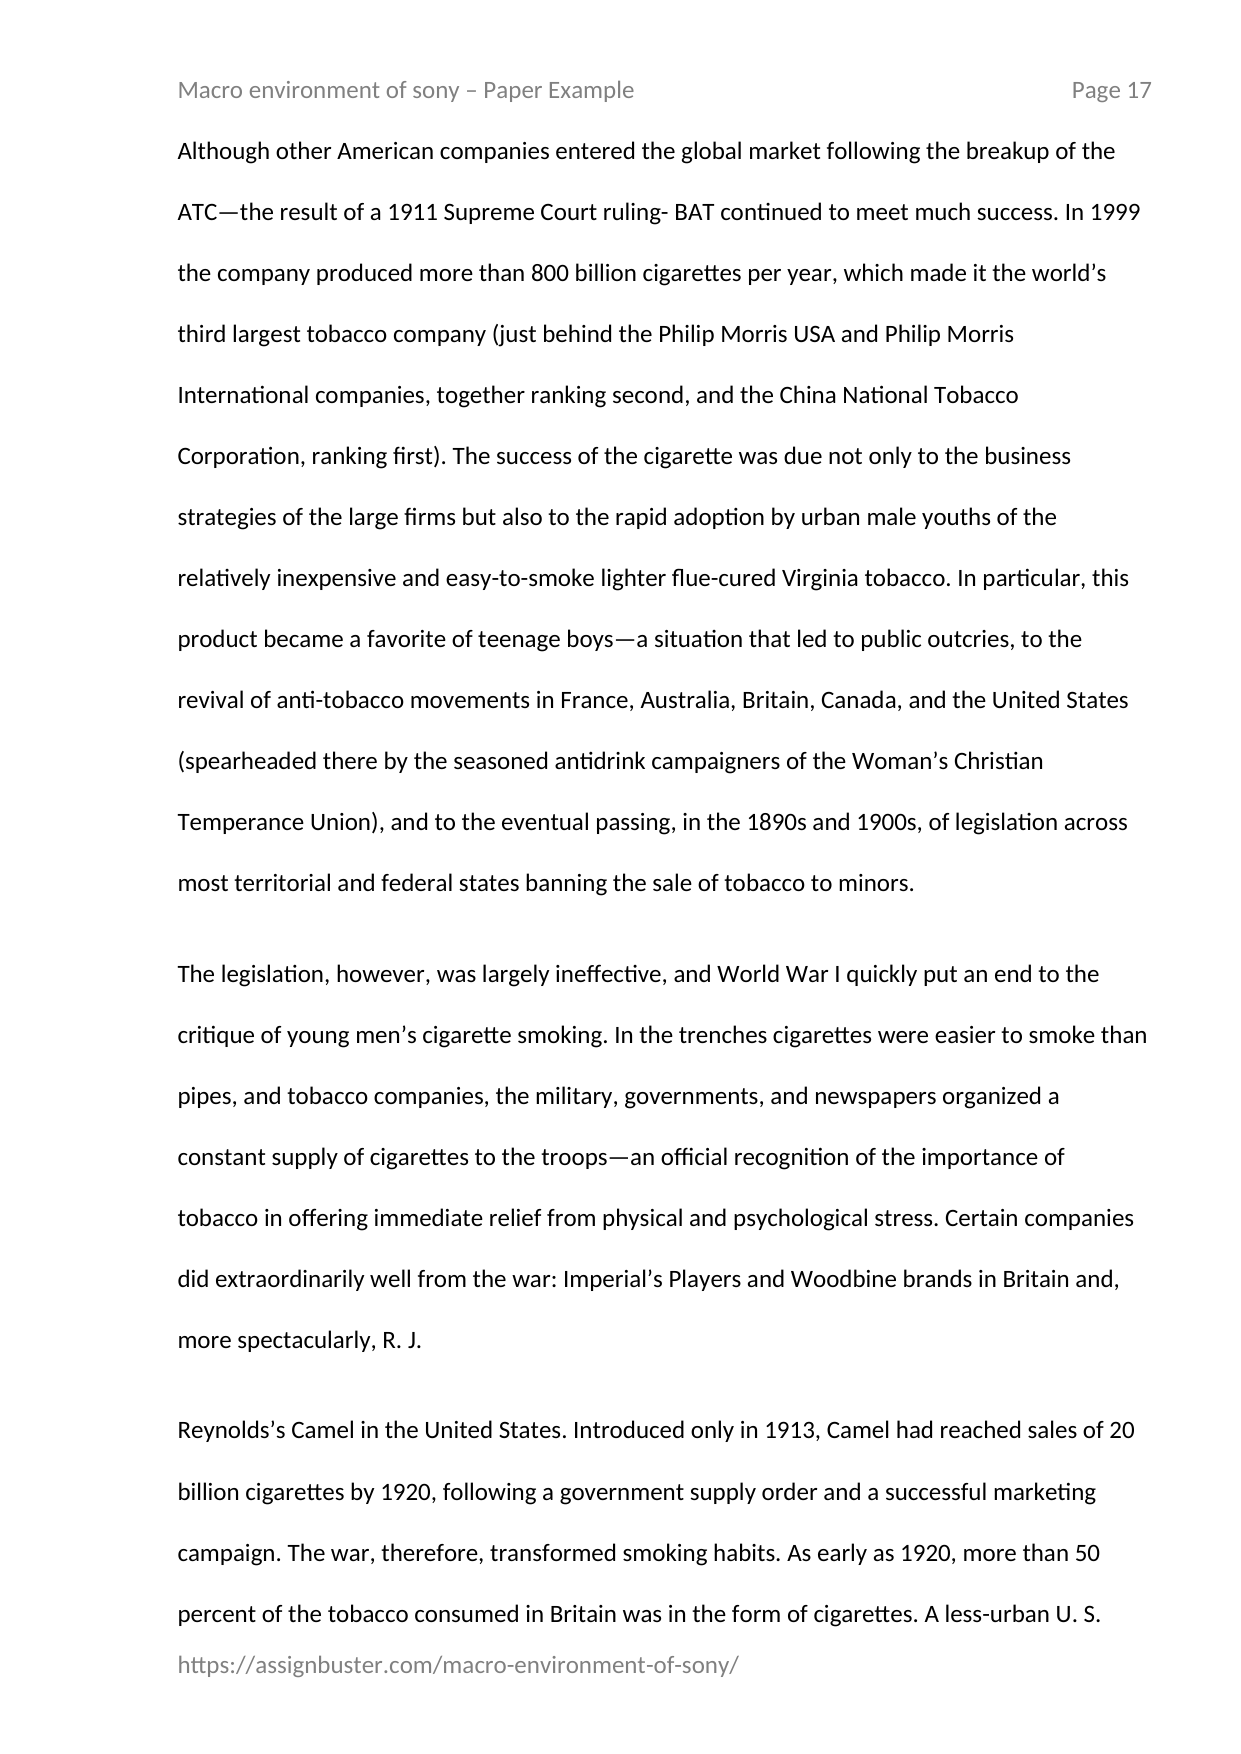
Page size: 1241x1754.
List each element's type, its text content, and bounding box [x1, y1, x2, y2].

text Although other American companies entered the global market following the breakup of the ATC—the result of a 1911 Supreme Court ruling- BAT continued to meet much success. In 1999 the company produced more than 800 billion cigarettes per year, which made it the world’s third largest tobacco company (just behind the Philip Morris USA and Philip Morris International companies, together ranking second, and the China National Tobacco Corporation, ranking first). The success of the cigarette was due not only to the business strategies of the large firms but also to the rapid adoption by urban male youths of the relatively inexpensive and easy-to-smoke lighter flue-cured Virginia tobacco. In particular, this product became a favorite of teenage boys—a situation that led to public outcries, to the revival of anti-tobacco movements in France, Australia, Britain, Canada, and the United States (spearheaded there by the seasoned antidrink campaigners of the Woman’s Christian Temperance Union), and to the eventual passing, in the 1890s and 1900s, of legislation across most territorial and federal states banning the sale of tobacco to minors. [177, 135, 1152, 898]
text Reynolds’s Camel in the United States. Introduced only in 1913, Camel had reached sales of 20 billion cigarettes by 1920, following a government supply order and a successful marketing campaign. The war, therefore, transformed smoking habits. As early as 1920, more than 50 percent of the tobacco consumed in Britain was in the form of cigarettes. A less-urban U. S. [177, 1414, 1152, 1628]
text The legislation, however, was largely ineffective, and World War I quickly put an end to the critique of young men’s cigarette smoking. In the trenches cigarettes were easier to smoke than pipes, and tobacco companies, the military, governments, and newspapers organized a constant supply of cigarettes to the troops—an official recognition of the importance of tobacco in offering immediate relief from physical and psychological stress. Certain companies did extraordinarily well from the war: Imperial’s Players and Woodbine brands in Britain and, more spectacularly, R. J. [177, 958, 1152, 1354]
